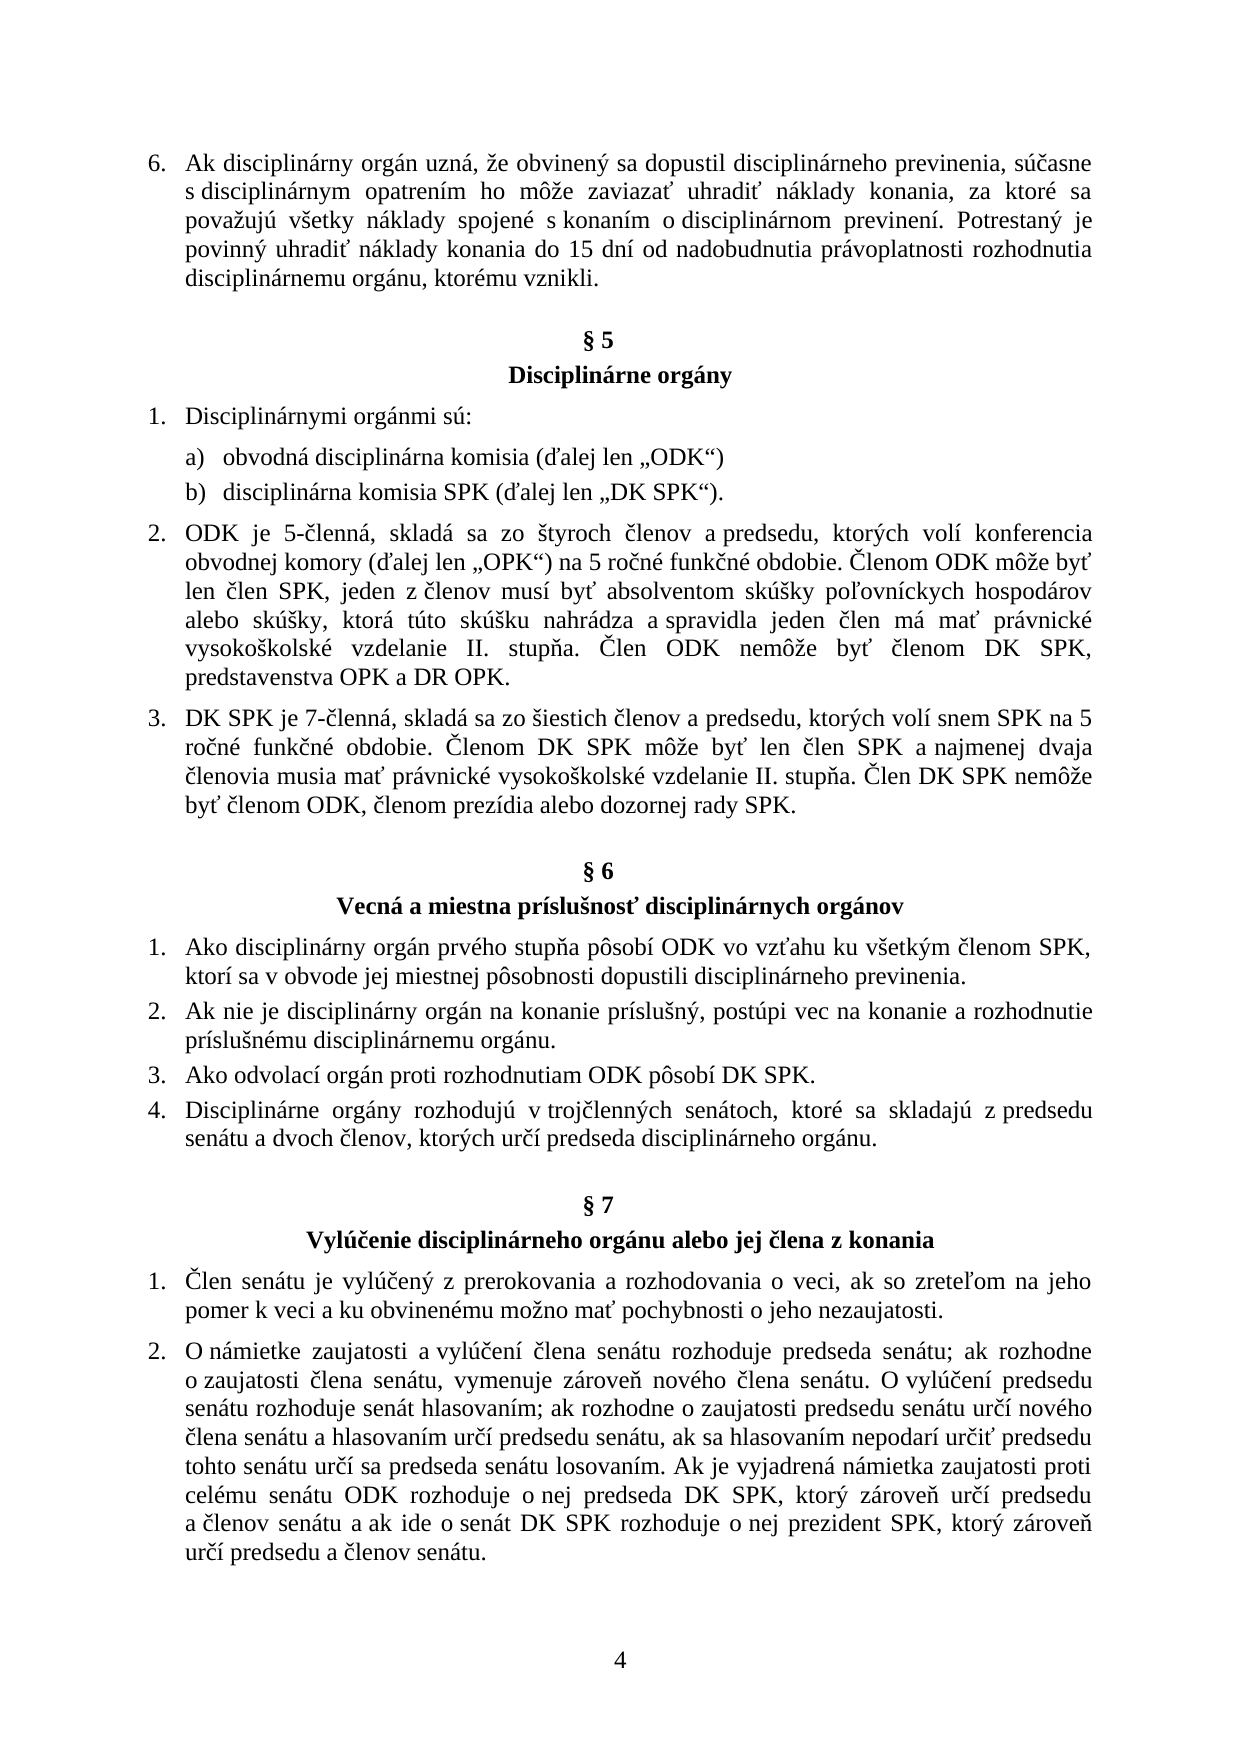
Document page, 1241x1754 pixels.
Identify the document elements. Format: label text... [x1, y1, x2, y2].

subtitle Disciplinárne orgány [148, 360, 1093, 388]
text disciplinárna komisia SPK (ďalej len „DK SPK“). [185, 477, 1093, 506]
text Disciplinárne orgány rozhodujú v trojčlenných senátoch, ktoré sa skladajú z predsedu senátu a dvoch členov, ktorých určí predseda disciplinárneho orgánu. [148, 1095, 1093, 1152]
list obvodná disciplinárna komisia (ďalej len „ODK“) [185, 442, 1093, 471]
text O námietke zaujatosti a vylúčení člena senátu rozhoduje predseda senátu; ak rozhodne o zaujatosti člena senátu, vymenuje zároveň nového člena senátu. O vylúčení predsedu senátu rozhoduje senát hlasovaním; ak rozhodne o zaujatosti predsedu senátu určí nového člena senátu a hlasovaním určí predsedu senátu, ak sa hlasovaním nepodarí určiť predsedu tohto senátu určí sa predseda senátu losovaním. Ak je vyjadrená námietka zaujatosti proti celému senátu ODK rozhoduje o nej predseda DK SPK, ktorý zároveň určí predsedu a členov senátu a ak ide o senát DK SPK rozhoduje o nej prezident SPK, ktorý zároveň určí predsedu a členov senátu. [148, 1336, 1093, 1566]
list Disciplinárnymi orgánmi sú: [148, 401, 1093, 430]
list Člen senátu je vylúčený z prerokovania a rozhodovania o veci, ak so zreteľom na jeho pomer k veci a ku obvinenému možno mať pochybnosti o jeho nezaujatosti. [148, 1266, 1093, 1323]
text DK SPK je 7-členná, skladá sa zo šiestich členov a predsedu, ktorých volí snem SPK na 5 ročné funkčné obdobie. Členom DK SPK môže byť len člen SPK a najmenej dvaja členovia musia mať právnické vysokoškolské vzdelanie II. stupňa. Člen DK SPK nemôže byť členom ODK, členom prezídia alebo dozornej rady SPK. [148, 703, 1093, 818]
text Ak disciplinárny orgán uzná, že obvinený sa dopustil disciplinárneho previnenia, súčasne s disciplinárnym opatrením ho môže zaviazať uhradiť náklady konania, za ktoré sa považujú všetky náklady spojené s konaním o disciplinárnom previnení. Potrestaný je povinný uhradiť náklady konania do 15 dní od nadobudnutia právoplatnosti rozhodnutia disciplinárnemu orgánu, ktorému vznikli. [148, 148, 1093, 291]
text ODK je 5-členná, skladá sa zo štyroch členov a predsedu, ktorých volí konferencia obvodnej komory (ďalej len „OPK“) na 5 ročné funkčné obdobie. Členom ODK môže byť len člen SPK, jeden z členov musí byť absolventom skúšky poľovníckych hospodárov alebo skúšky, ktorá túto skúšku nahrádza a spravidla jeden člen má mať právnické vysokoškolské vzdelanie II. stupňa. Člen ODK nemôže byť členom DK SPK, predstavenstva OPK a DR OPK. [148, 518, 1093, 691]
subtitle Vecná a miestna príslušnosť disciplinárnych orgánov [148, 891, 1093, 920]
text Ako odvolací orgán proti rozhodnutiam ODK pôsobí DK SPK. [148, 1060, 1093, 1088]
list Ak nie je disciplinárny orgán na konanie príslušný, postúpi vec na konanie a rozhodnutie príslušnému disciplinárnemu orgánu. [148, 996, 1093, 1053]
list Ako disciplinárny orgán prvého stupňa pôsobí ODK vo vzťahu ku všetkým členom SPK, ktorí sa v obvode jej miestnej pôsobnosti dopustili disciplinárneho previnenia. [148, 932, 1093, 990]
subtitle Vylúčenie disciplinárneho orgánu alebo jej člena z konania [148, 1225, 1093, 1253]
